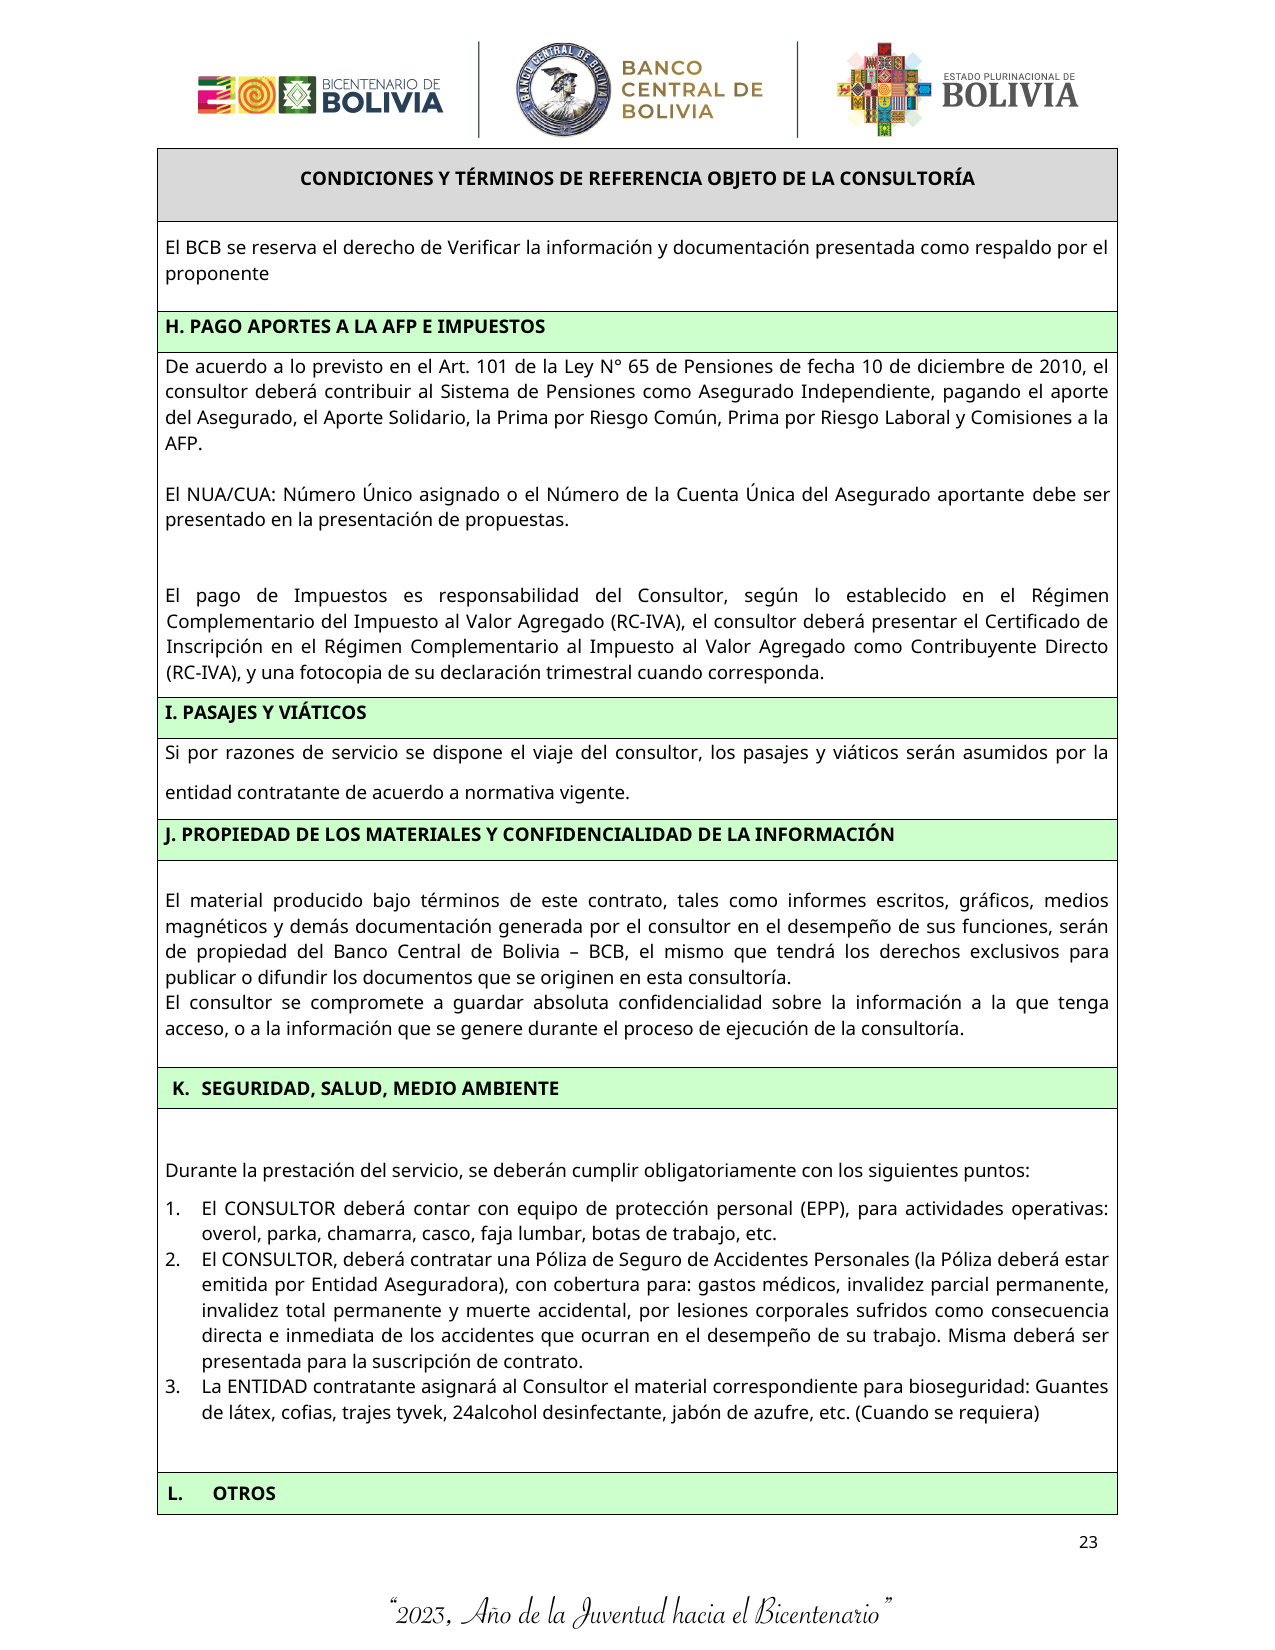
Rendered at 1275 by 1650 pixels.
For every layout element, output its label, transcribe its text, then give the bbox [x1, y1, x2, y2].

picture [3, 1584, 1275, 1647]
table_cell OTROS [158, 1473, 1117, 1514]
picture [0, 25, 1275, 141]
table_cell El material producido bajo términos de este contrato, tales como informes escritos, gráficos, medios magnéticos y demás documentación generada por el consultor en el desempeño de sus funciones, serán de propiedad del Banco Central de Bolivia – BCB, el mismo que tendrá los derechos exclusivos para publicar o difundir los documentos que se originen en esta consultoría. El consultor se compromete a guardar absoluta confidencialidad sobre la información a la que tenga acceso, o a la información que se genere durante el proceso de ejecución de la consultoría. [158, 861, 1117, 1067]
table_cell De acuerdo a lo previsto en el Art. 101 de la Ley N° 65 de Pensiones de fecha 10 de diciembre de 2010, el consultor deberá contribuir al Sistema de Pensiones como Asegurado Independiente, pagando el aporte del Asegurado, el Aporte Solidario, la Prima por Riesgo Común, Prima por Riesgo Laboral y Comisiones a la AFP. El NUA/CUA: Número Único asignado o el Número de la Cuenta Única del Asegurado aportante debe ser presentado en la presentación de propuestas. El pago de Impuestos es responsabilidad del Consultor, según lo establecido en el Régimen Complementario del Impuesto al Valor Agregado (RC-IVA), el consultor deberá presentar el Certificado de Inscripción en el Régimen Complementario al Impuesto al Valor Agregado como Contribuyente Directo (RC-IVA), y una fotocopia de su declaración trimestral cuando corresponda. [158, 353, 1117, 697]
table_cell H. PAGO APORTES A LA AFP E IMPUESTOS [158, 312, 1117, 352]
table_cell J. PROPIEDAD DE LOS MATERIALES Y CONFIDENCIALIDAD DE LA INFORMACIÓN [158, 820, 1117, 860]
table_cell Durante la prestación del servicio, se deberán cumplir obligatoriamente con los siguientes puntos: El CONSULTOR deberá contar con equipo de protección personal (EPP), para actividades operativas: overol, parka, chamarra, casco, faja lumbar, botas de trabajo, etc. El CONSULTOR, deberá contratar una Póliza de Seguro de Accidentes Personales (la Póliza deberá estar emitida por Entidad Aseguradora), con cobertura para: gastos médicos, invalidez parcial permanente, invalidez total permanente y muerte accidental, por lesiones corporales sufridos como consecuencia directa e inmediata de los accidentes que ocurran en el desempeño de su trabajo. Misma deberá ser presentada para la suscripción de contrato. La ENTIDAD contratante asignará al Consultor el material correspondiente para bioseguridad: Guantes de látex, cofias, trajes tyvek, 24alcohol desinfectante, jabón de azufre, etc. (Cuando se requiera) [158, 1109, 1117, 1472]
table_cell Si por razones de servicio se dispone el viaje del consultor, los pasajes y viáticos serán asumidos por la entidad contratante de acuerdo a normativa vigente. [158, 739, 1117, 819]
table_cell I. PASAJES Y VIÁTICOS [158, 698, 1117, 738]
table_cell SEGURIDAD, SALUD, MEDIO AMBIENTE [158, 1068, 1117, 1108]
table_header CONDICIONES Y TÉRMINOS DE REFERENCIA OBJETO DE LA CONSULTORÍA [158, 149, 1117, 221]
table_cell El BCB se reserva el derecho de Verificar la información y documentación presentada como respaldo por el proponente [158, 222, 1117, 311]
